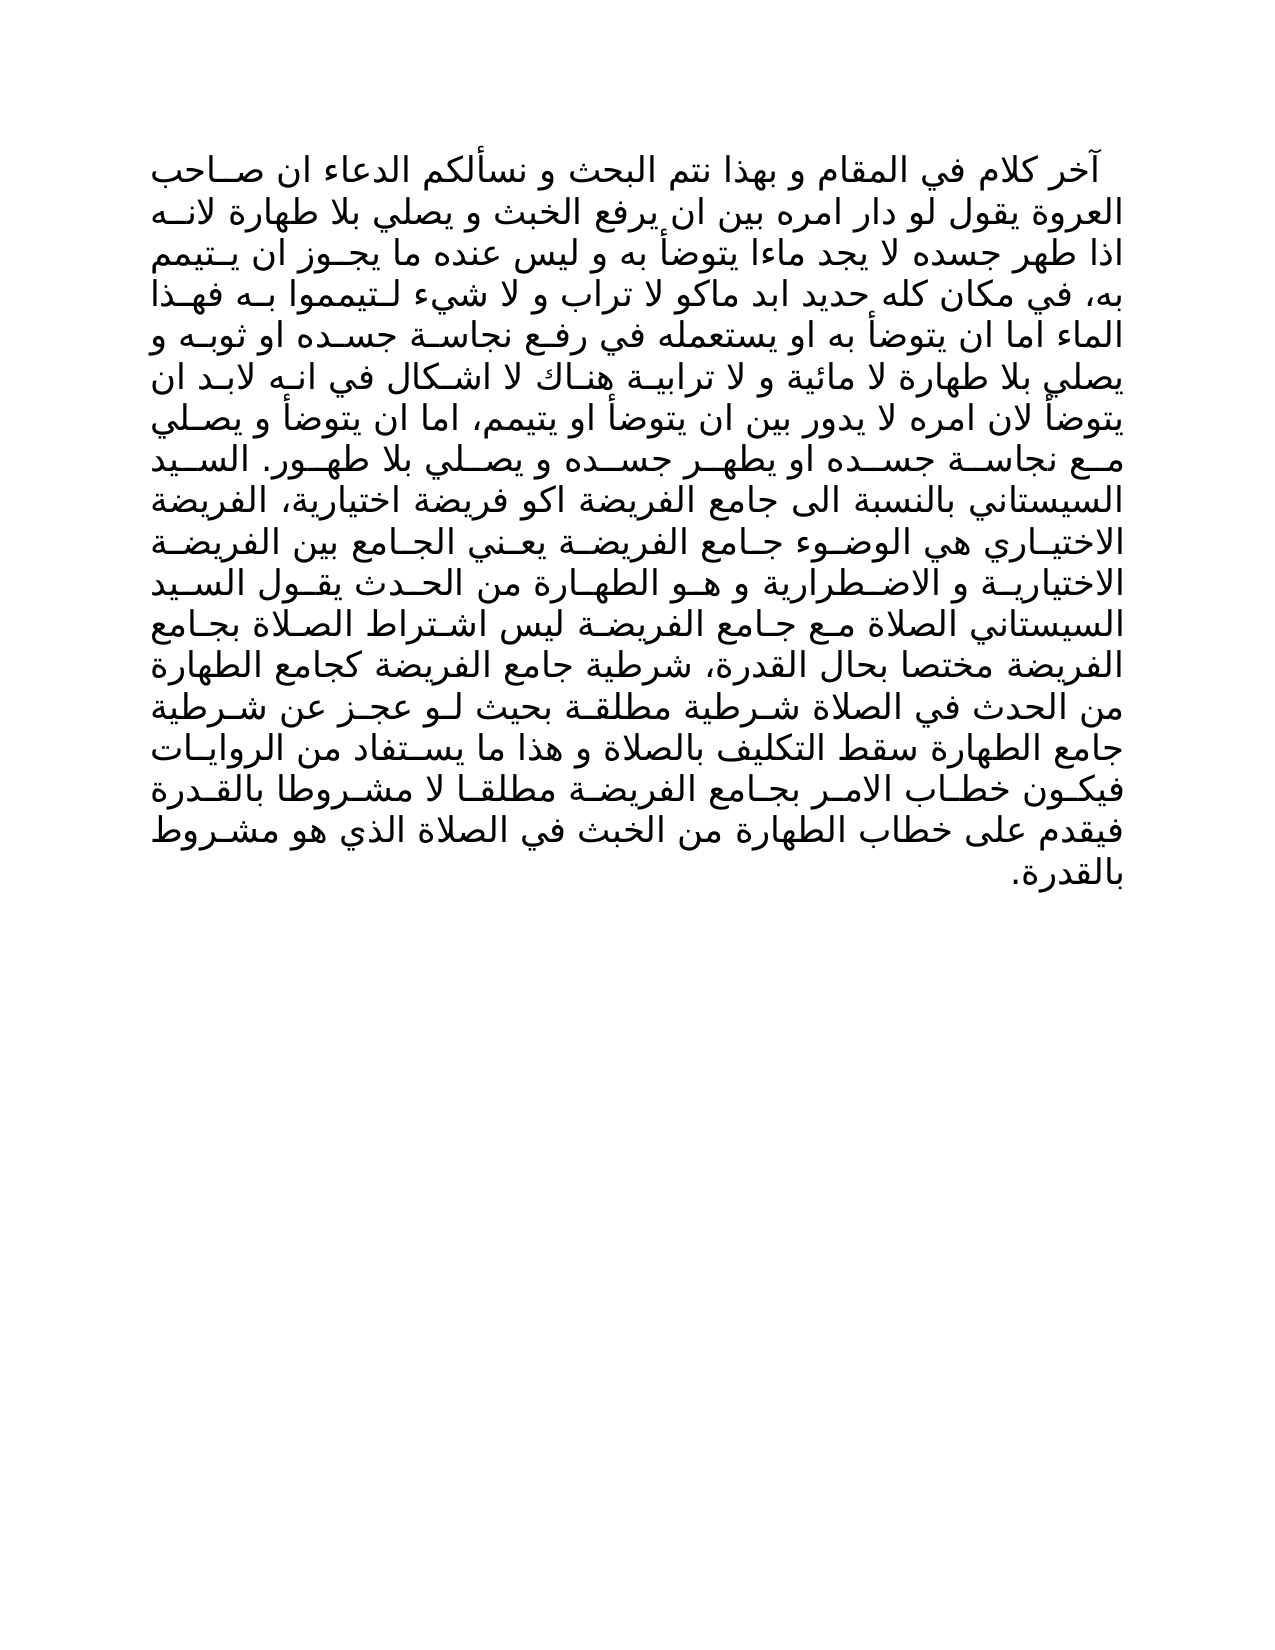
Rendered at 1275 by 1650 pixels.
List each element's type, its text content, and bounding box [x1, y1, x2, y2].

text آخر كلام في المقام و بهذا نتم البحث و نسألكم الدعاء ان صاحب العروة يقول لو دار امره بين ان يرفع الخبث و يصلي بلا طهارة لانه اذا طهر جسده لا يجد ماءا يتوضأ به و ليس عنده ما يجوز ان يتيمم به، في مكان كله حديد ابد ماكو لا تراب و لا شيء لتيمموا به فهذا الماء اما ان يتوضأ به او يستعمله في رفع نجاسة جسده او ثوبه و يصلي بلا طهارة لا مائية و لا ترابية هناك لا اشكال في انه لابد ان يتوضأ لان امره لا يدور بين ان يتوضأ او يتيمم، اما ان يتوضأ و يصلي مع نجاسة جسده او يطهر جسده و يصلي بلا طهور. السيد السيستاني بالنسبة الى جامع الفريضة اكو فريضة اختيارية، الفريضة الاختياري هي الوضوء جامع الفريضة يعني الجامع بين الفريضة الاختيارية و الاضطرارية و هو الطهارة من الحدث يقول السيد السيستاني الصلاة مع جامع الفريضة ليس اشتراط الصلاة بجامع الفريضة مختصا بحال القدرة، شرطية جامع الفريضة كجامع الطهارة من الحدث في الصلاة شرطية مطلقة بحيث لو عجز عن شرطية جامع الطهارة سقط التكليف بالصلاة و هذا ما يستفاد من الروايات فيكون خطاب الامر بجامع الفريضة مطلقا لا مشروطا بالقدرة فيقدم على خطاب الطهارة من الخبث في الصلاة الذي هو مشروط بالقدرة. [150, 150, 1125, 892]
